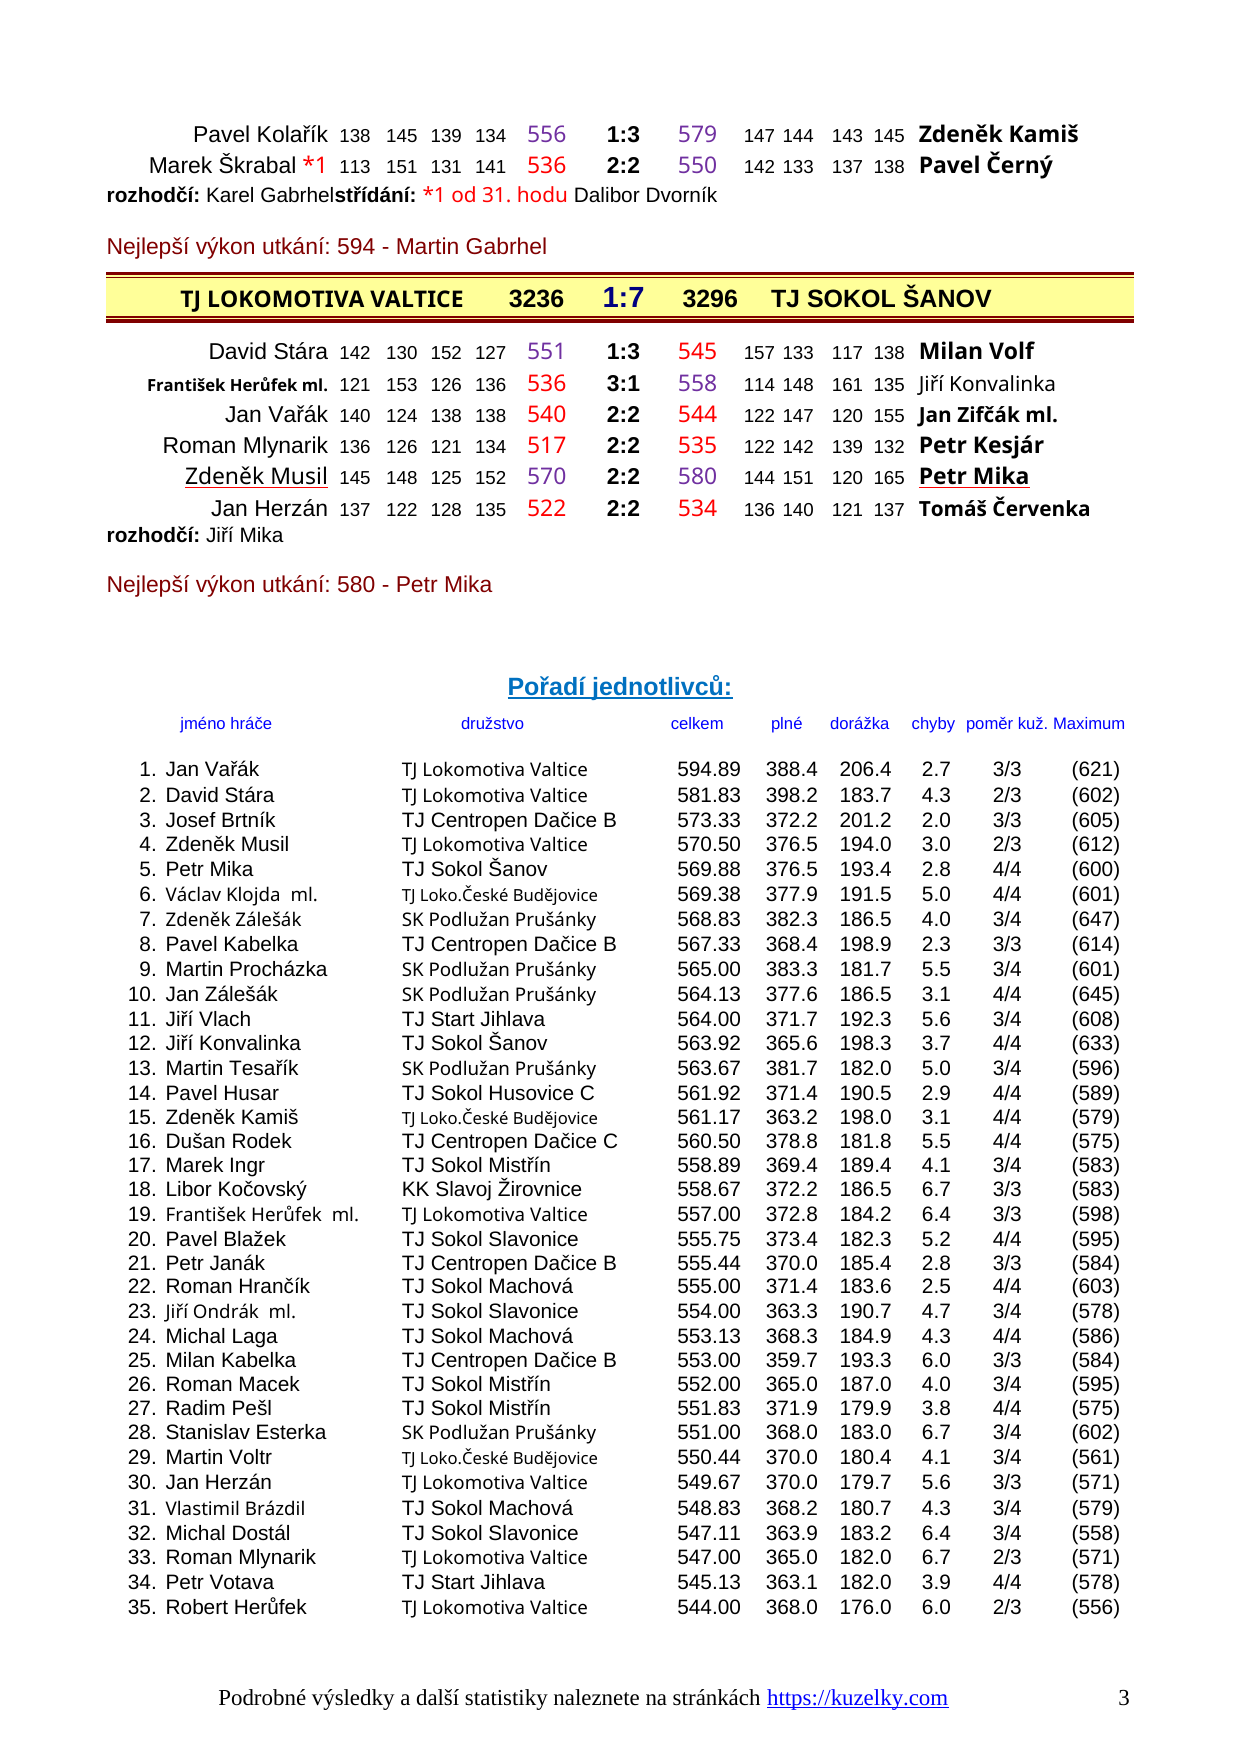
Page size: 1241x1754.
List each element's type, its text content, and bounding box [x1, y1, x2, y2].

text 27. Radim Pešl TJ Sokol Mistřín 551.83 371.9 179.9 3.8 4/4 (575) [106, 1396, 1134, 1420]
text Nejlepší výkon utkání: 594 - Martin Gabrhel [106, 233, 1134, 259]
text 13. Martin Tesařík SK Podlužan Prušánky 563.67 381.7 182.0 5.0 3/4 (596) [106, 1055, 1134, 1081]
text 25. Milan Kabelka TJ Centropen Dačice B 553.00 359.7 193.3 6.0 3/3 (584) [106, 1348, 1134, 1372]
text 35. Robert Herůfek TJ Lokomotiva Valtice 544.00 368.0 176.0 6.0 2/3 (556) [106, 1594, 1134, 1620]
text 30. Jan Herzán TJ Lokomotiva Valtice 549.67 370.0 179.7 5.6 3/3 (571) [106, 1470, 1134, 1495]
text 21. Petr Janák TJ Centropen Dačice B 555.44 370.0 185.4 2.8 3/3 (584) [106, 1250, 1134, 1274]
text jméno hráče družstvo celkem plné dorážka chyby poměr kuž. Maximum [106, 713, 1134, 733]
text 1. Jan Vařák TJ Lokomotiva Valtice 594.89 388.4 206.4 2.7 3/3 (621) [106, 757, 1134, 782]
text Pavel Kolařík 138 145 139 134 556 1:3 579 147 144 143 145 Zdeněk Kamiš [106, 118, 1134, 149]
text 7. Zdeněk Zálešák SK Podlužan Prušánky 568.83 382.3 186.5 4.0 3/4 (647) [106, 907, 1134, 932]
text 32. Michal Dostál TJ Sokol Slavonice 547.11 363.9 183.2 6.4 3/4 (558) [106, 1521, 1134, 1545]
text 17. Marek Ingr TJ Sokol Mistřín 558.89 369.4 189.4 4.1 3/4 (583) [106, 1153, 1134, 1177]
text 15. Zdeněk Kamiš TJ Loko.České Budějovice 561.17 363.2 198.0 3.1 4/4 (579) [106, 1104, 1134, 1129]
text Marek Škrabal *1 113 151 131 141 536 2:2 550 142 133 137 138 Pavel Černý [106, 149, 1134, 181]
text 28. Stanislav Esterka SK Podlužan Prušánky 551.00 368.0 183.0 6.7 3/4 (602) [106, 1420, 1134, 1445]
text 14. Pavel Husar TJ Sokol Husovice C 561.92 371.4 190.5 2.9 4/4 (589) [106, 1081, 1134, 1104]
text 16. Dušan Rodek TJ Centropen Dačice C 560.50 378.8 181.8 5.5 4/4 (575) [106, 1129, 1134, 1153]
text rozhodčí: Jiří Mika [106, 523, 1134, 547]
text Zdeněk Musil 145 148 125 152 570 2:2 580 144 151 120 165 Petr Mika [106, 460, 1134, 491]
text TJ Lokomotiva Valtice 3236 1:7 3296 TJ Sokol Šanov [106, 278, 1134, 316]
text 22. Roman Hrančík TJ Sokol Machová 555.00 371.4 183.6 2.5 4/4 (603) [106, 1274, 1134, 1298]
text 18. Libor Kočovský KK Slavoj Žirovnice 558.67 372.2 186.5 6.7 3/3 (583) [106, 1177, 1134, 1201]
text Jan Herzán 137 122 128 135 522 2:2 534 136 140 121 137 Tomáš Červenka [106, 491, 1134, 523]
text František Herůfek ml. 121 153 126 136 536 3:1 558 114 148 161 135 Jiří Konvalinka [106, 366, 1134, 398]
text 4. Zdeněk Musil TJ Lokomotiva Valtice 570.50 376.5 194.0 3.0 2/3 (612) [106, 832, 1134, 857]
text 8. Pavel Kabelka TJ Centropen Dačice B 567.33 368.4 198.9 2.3 3/3 (614) [106, 932, 1134, 956]
text rozhodčí: Karel Gabrhelstřídání: *1 od 31. hodu Dalibor Dvorník [106, 181, 1134, 209]
text Roman Mlynarik 136 126 121 134 517 2:2 535 122 142 139 132 Petr Kesjár [106, 429, 1134, 460]
text 34. Petr Votava TJ Start Jihlava 545.13 363.1 182.0 3.9 4/4 (578) [106, 1570, 1134, 1594]
text 11. Jiří Vlach TJ Start Jihlava 564.00 371.7 192.3 5.6 3/4 (608) [106, 1007, 1134, 1031]
text 3. Josef Brtník TJ Centropen Dačice B 573.33 372.2 201.2 2.0 3/3 (605) [106, 808, 1134, 832]
text 12. Jiří Konvalinka TJ Sokol Šanov 563.92 365.6 198.3 3.7 4/4 (633) [106, 1031, 1134, 1055]
text 29. Martin Voltr TJ Loko.České Budějovice 550.44 370.0 180.4 4.1 3/4 (561) [106, 1445, 1134, 1470]
text 31. Vlastimil Brázdil TJ Sokol Machová 548.83 368.2 180.7 4.3 3/4 (579) [106, 1495, 1134, 1521]
text 2. David Stára TJ Lokomotiva Valtice 581.83 398.2 183.7 4.3 2/3 (602) [106, 782, 1134, 808]
text David Stára 142 130 152 127 551 1:3 545 157 133 117 138 Milan Volf [106, 335, 1134, 366]
text 9. Martin Procházka SK Podlužan Prušánky 565.00 383.3 181.7 5.5 3/4 (601) [106, 956, 1134, 982]
text 23. Jiří Ondrák ml. TJ Sokol Slavonice 554.00 363.3 190.7 4.7 3/4 (578) [106, 1298, 1134, 1324]
text 10. Jan Zálešák SK Podlužan Prušánky 564.13 377.6 186.5 3.1 4/4 (645) [106, 982, 1134, 1007]
text 20. Pavel Blažek TJ Sokol Slavonice 555.75 373.4 182.3 5.2 4/4 (595) [106, 1226, 1134, 1250]
text 5. Petr Mika TJ Sokol Šanov 569.88 376.5 193.4 2.8 4/4 (600) [106, 857, 1134, 881]
text Jan Vařák 140 124 138 138 540 2:2 544 122 147 120 155 Jan Zifčák ml. [106, 398, 1134, 429]
text 33. Roman Mlynarik TJ Lokomotiva Valtice 547.00 365.0 182.0 6.7 2/3 (571) [106, 1545, 1134, 1570]
text Nejlepší výkon utkání: 580 - Petr Mika [106, 571, 1134, 597]
text 6. Václav Klojda ml. TJ Loko.České Budějovice 569.38 377.9 191.5 5.0 4/4 (601) [106, 881, 1134, 907]
text 26. Roman Macek TJ Sokol Mistřín 552.00 365.0 187.0 4.0 3/4 (595) [106, 1372, 1134, 1396]
text 24. Michal Laga TJ Sokol Machová 553.13 368.3 184.9 4.3 4/4 (586) [106, 1324, 1134, 1348]
text 19. František Herůfek ml. TJ Lokomotiva Valtice 557.00 372.8 184.2 6.4 3/3 (598) [106, 1201, 1134, 1226]
text Pořadí jednotlivců: [94, 672, 1145, 701]
